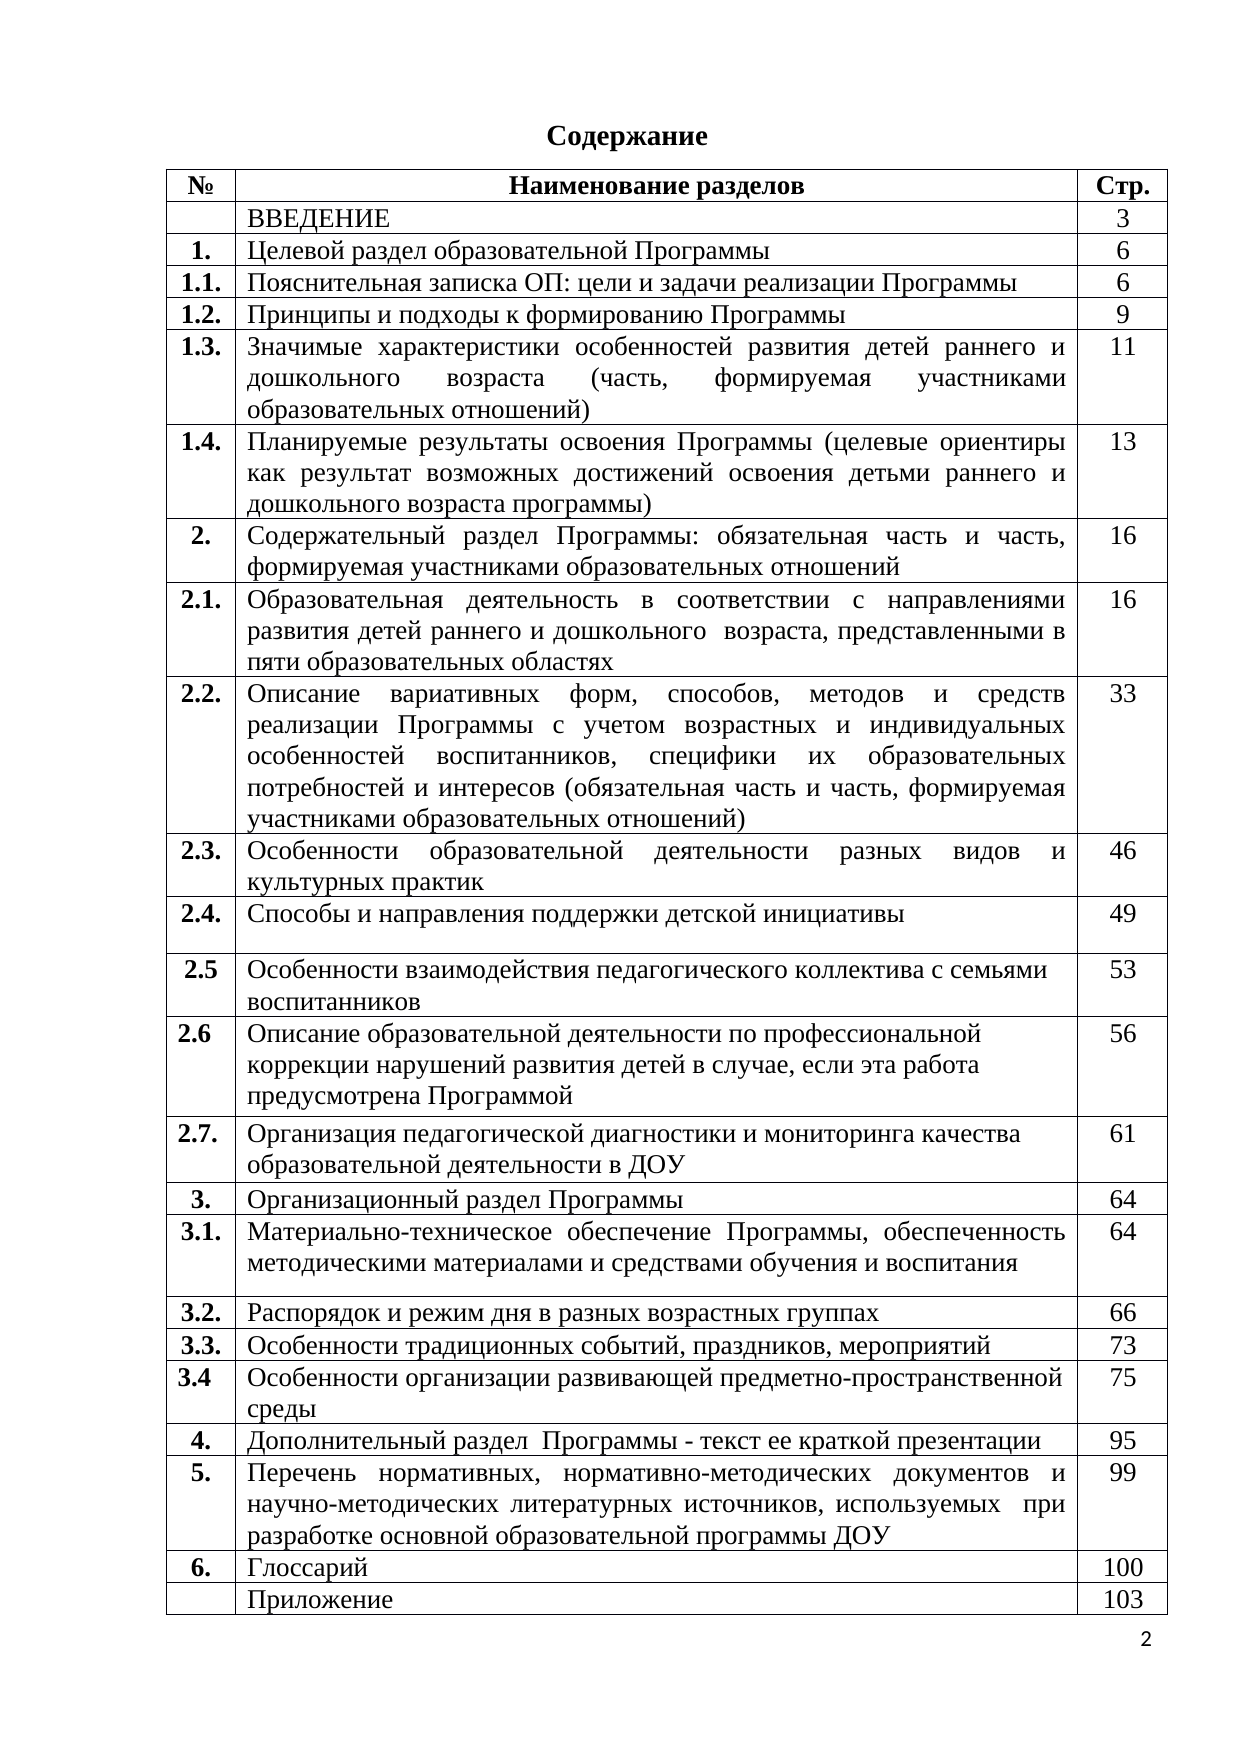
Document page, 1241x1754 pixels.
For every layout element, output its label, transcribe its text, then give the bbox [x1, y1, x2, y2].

table_cell 73 [1078, 1329, 1167, 1360]
table_cell Способы и направления поддержки детской инициативы [236, 897, 1077, 952]
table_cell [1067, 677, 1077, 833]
table_cell 3 [1078, 202, 1167, 233]
table_cell 16 [1078, 519, 1167, 582]
table_cell 2.6 [167, 1017, 235, 1116]
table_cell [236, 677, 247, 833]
table_cell Пояснительная записка ОП: цели и задачи реализации Программы [236, 266, 1077, 297]
table_header Стр. [1078, 170, 1167, 201]
text Содержание [546, 118, 1152, 152]
table_cell ВВЕДЕНИЕ [236, 202, 1077, 233]
table_cell 3. [167, 1183, 235, 1214]
table_cell 1.1. [167, 266, 235, 297]
table_cell 2.3. [167, 834, 235, 896]
table_header № [167, 170, 235, 201]
table_cell Организационный раздел Программы [236, 1183, 1077, 1214]
table_cell Организация педагогической диагностики и мониторинга качества образовательной деятельности в ДОУ [236, 1117, 1077, 1182]
table_cell Принципы и подходы к формированию Программы [236, 298, 1077, 329]
table_cell [167, 202, 235, 233]
table_cell 46 [1078, 834, 1167, 896]
table_cell Значимые характеристики особенностей развития детей раннего и дошкольного возраста (часть, формируемая участниками образовательных отношений) [236, 330, 1077, 424]
table_cell 6. [167, 1551, 235, 1582]
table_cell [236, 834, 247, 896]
table_cell Дополнительный раздел Программы - текст ее краткой презентации [236, 1424, 1077, 1455]
table_cell Планируемые результаты освоения Программы (целевые ориентиры как результат возможных достижений освоения детьми раннего и дошкольного возраста программы) [236, 425, 1077, 518]
table_cell 61 [1078, 1117, 1167, 1182]
table_cell 2.5 [167, 954, 235, 1016]
table_cell Содержательный раздел Программы: обязательная часть и часть, формируемая участниками образовательных отношений [236, 519, 1077, 582]
table_cell 56 [1078, 1017, 1167, 1116]
table_cell Описание образовательной деятельности по профессиональной коррекции нарушений развития детей в случае, если эта работа предусмотрена Программой [236, 1017, 1077, 1116]
table_cell Распорядок и режим дня в разных возрастных группах [236, 1297, 1077, 1328]
table_cell Целевой раздел образовательной Программы [236, 234, 1077, 265]
table_cell [167, 1583, 235, 1614]
table_cell 13 [1078, 425, 1167, 518]
table_cell 64 [1078, 1183, 1167, 1214]
table_cell 1.2. [167, 298, 235, 329]
table_cell 33 [1078, 677, 1167, 833]
table_cell 64 [1078, 1215, 1167, 1296]
table_cell 11 [1078, 330, 1167, 424]
table_cell 1.3. [167, 330, 235, 424]
table_cell 5. [167, 1456, 235, 1550]
table_cell 1.4. [167, 425, 235, 518]
table_cell 2.7. [167, 1117, 235, 1182]
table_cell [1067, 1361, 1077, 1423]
table_cell 49 [1078, 897, 1167, 952]
table_cell Особенности традиционных событий, праздников, мероприятий [236, 1329, 1077, 1360]
table_cell 103 [1078, 1583, 1167, 1614]
table_cell 3.1. [167, 1215, 235, 1296]
table_cell 53 [1078, 954, 1167, 1016]
table_header Наименование разделов [236, 170, 1077, 201]
table_cell 75 [1078, 1361, 1167, 1423]
table_cell Перечень нормативных, нормативно-методических документов и научно-методических литературных источников, используемых при разработке основной образовательной программы ДОУ [236, 1456, 1077, 1550]
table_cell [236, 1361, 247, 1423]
table_cell 9 [1078, 298, 1167, 329]
table_cell 16 [1078, 583, 1167, 676]
table_cell 3.4 [167, 1361, 235, 1423]
table_cell 100 [1078, 1551, 1167, 1582]
table_cell Приложение [236, 1583, 1077, 1614]
table_cell 66 [1078, 1297, 1167, 1328]
table_cell Материально-техническое обеспечение Программы, обеспеченность методическими материалами и средствами обучения и воспитания [236, 1215, 1077, 1296]
table_cell 4. [167, 1424, 235, 1455]
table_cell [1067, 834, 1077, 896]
table_cell Глоссарий [236, 1551, 1077, 1582]
table_cell 6 [1078, 234, 1167, 265]
table_cell Образовательная деятельность в соответствии с направлениями развития детей раннего и дошкольного возраста, представленными в пяти образовательных областях [236, 583, 1077, 676]
table_cell 95 [1078, 1424, 1167, 1455]
table_cell 3.2. [167, 1297, 235, 1328]
table_cell 2. [167, 519, 235, 582]
table_cell 99 [1078, 1456, 1167, 1550]
table_cell 6 [1078, 266, 1167, 297]
table_cell 3.3. [167, 1329, 235, 1360]
table_cell 2.2. [167, 677, 235, 833]
table_cell 2.1. [167, 583, 235, 676]
table_cell 1. [167, 234, 235, 265]
table_cell 2.4. [167, 897, 235, 952]
table_cell Особенности взаимодействия педагогического коллектива с семьями воспитанников [236, 954, 1077, 1016]
